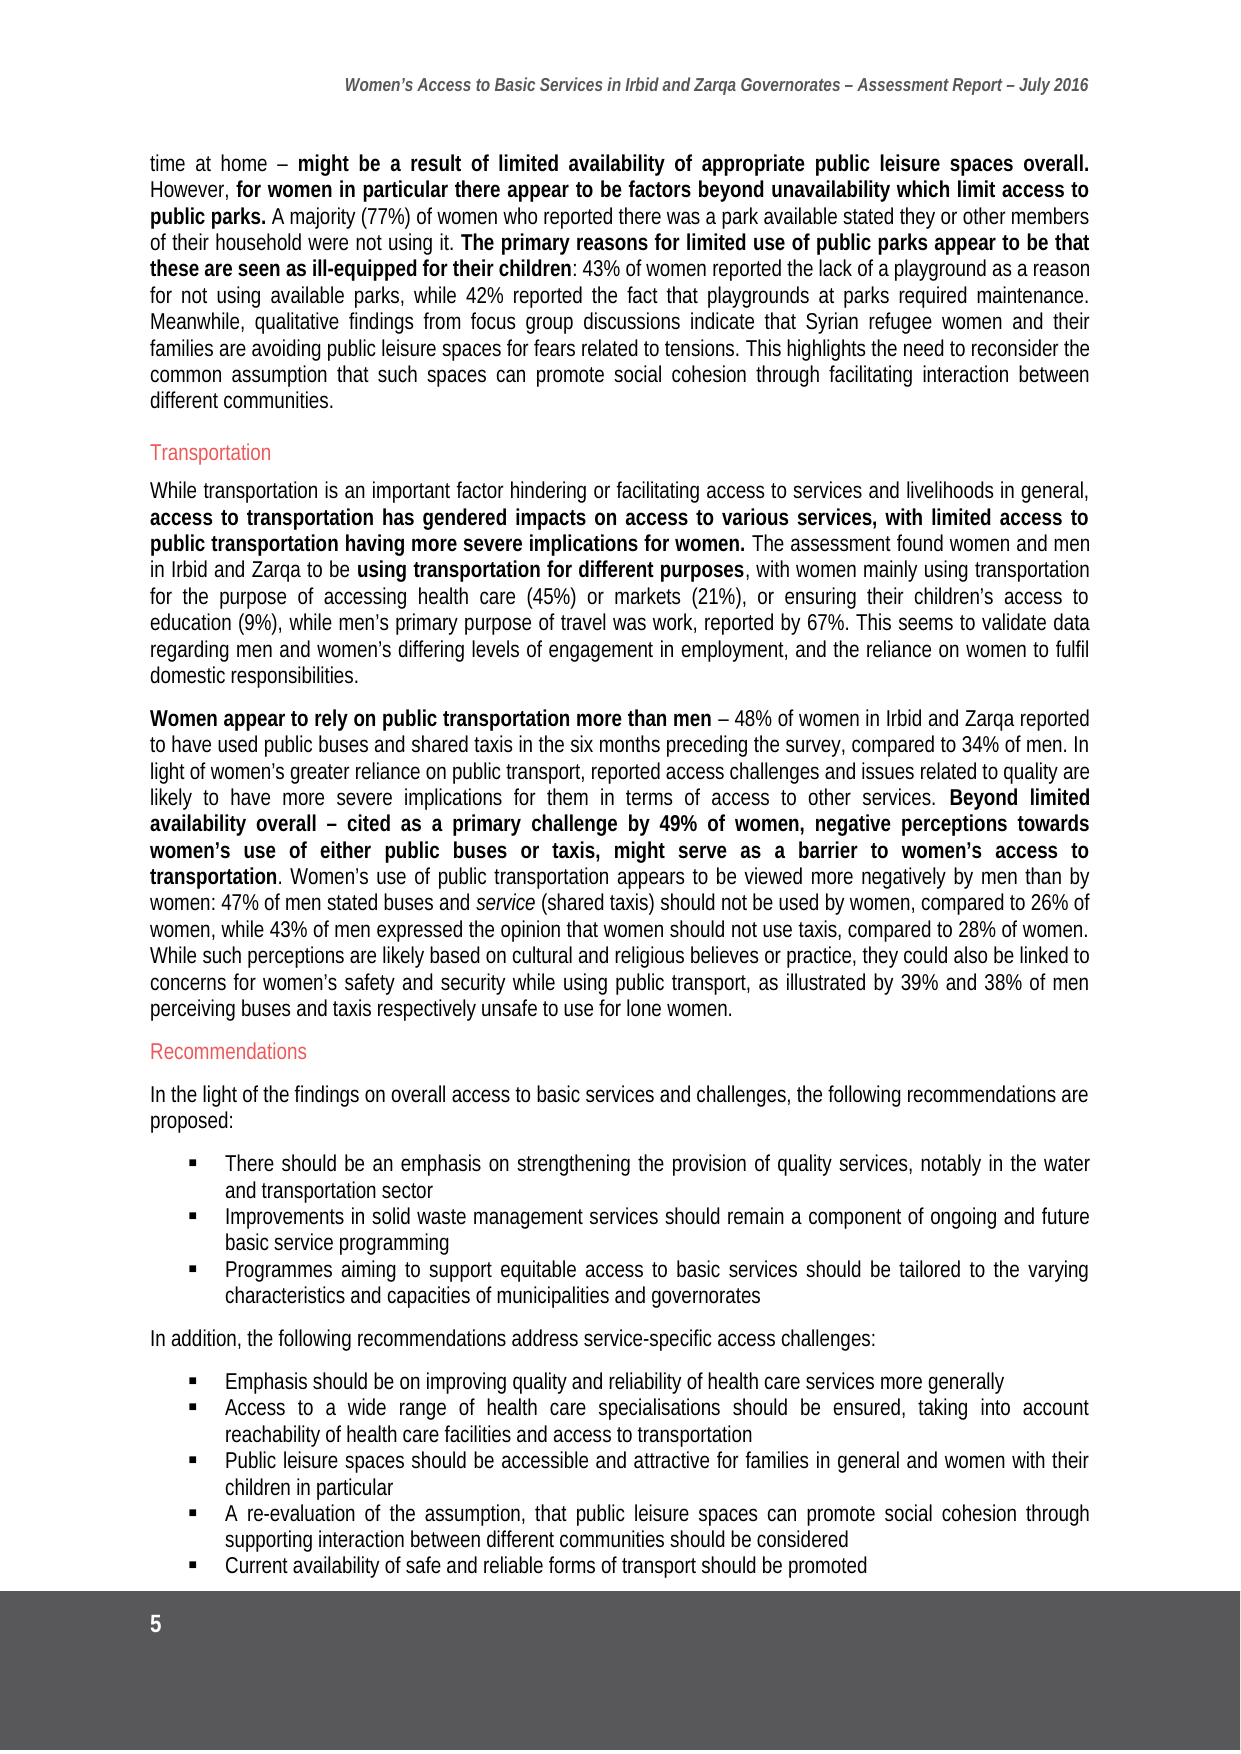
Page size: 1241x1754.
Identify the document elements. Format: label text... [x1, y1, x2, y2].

list Access to a wide range of health care specialisations should be ensured, taking into account reachability of health care facilities and access to transportation [187, 1394, 1090, 1447]
text While transportation is an important factor hindering or facilitating access to services and livelihoods in general, access to transportation has gendered impacts on access to various services, with limited access to public transportation having more severe implications for women. The assessment found women and men in Irbid and Zarqa to be using transportation for different purposes, with women mainly using transportation for the purpose of accessing health care (45%) or markets (21%), or ensuring their children’s access to education (9%), while men’s primary purpose of travel was work, reported by 67%. This seems to validate data regarding men and women’s differing levels of engagement in employment, and the reliance on women to fulfil domestic responsibilities. [150, 477, 1090, 688]
list Emphasis should be on improving quality and reliability of health care services more generally [187, 1368, 1090, 1394]
text Women appear to rely on public transportation more than men – 48% of women in Irbid and Zarqa reported to have used public buses and shared taxis in the six months preceding the survey, compared to 34% of men. In light of women’s greater reliance on public transport, reported access challenges and issues related to quality are likely to have more severe implications for them in terms of access to other services. Beyond limited availability overall – cited as a primary challenge by 49% of women, negative perceptions towards women’s use of either public buses or taxis, might serve as a barrier to women’s access to transportation. Women’s use of public transportation appears to be viewed more negatively by men than by women: 47% of men stated buses and service (shared taxis) should not be used by women, compared to 26% of women, while 43% of men expressed the opinion that women should not use taxis, compared to 28% of women. While such perceptions are likely based on cultural and religious believes or practice, they could also be linked to concerns for women’s safety and security while using public transport, as illustrated by 39% and 38% of men perceiving buses and taxis respectively unsafe to use for lone women. [150, 705, 1090, 1021]
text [150, 150, 1090, 413]
text Recommendations [150, 1038, 1090, 1064]
list Programmes aiming to support equitable access to basic services should be tailored to the varying characteristics and capacities of municipalities and governorates [187, 1256, 1090, 1308]
list Improvements in solid waste management services should remain a component of ongoing and future basic service programming [187, 1203, 1090, 1256]
text Transportation [150, 438, 1090, 465]
list There should be an emphasis on strengthening the provision of quality services, notably in the water and transportation sector [187, 1150, 1090, 1203]
text In the light of the findings on overall access to basic services and challenges, the following recommendations are proposed: [150, 1081, 1090, 1133]
list A re-evaluation of the assumption, that public leisure spaces can promote social cohesion through supporting interaction between different communities should be considered [187, 1500, 1090, 1552]
text In addition, the following recommendations address service-specific access challenges: [150, 1325, 1090, 1351]
list Public leisure spaces should be accessible and attractive for families in general and women with their children in particular [187, 1447, 1090, 1500]
list Current availability of safe and reliable forms of transport should be promoted [187, 1552, 1090, 1579]
